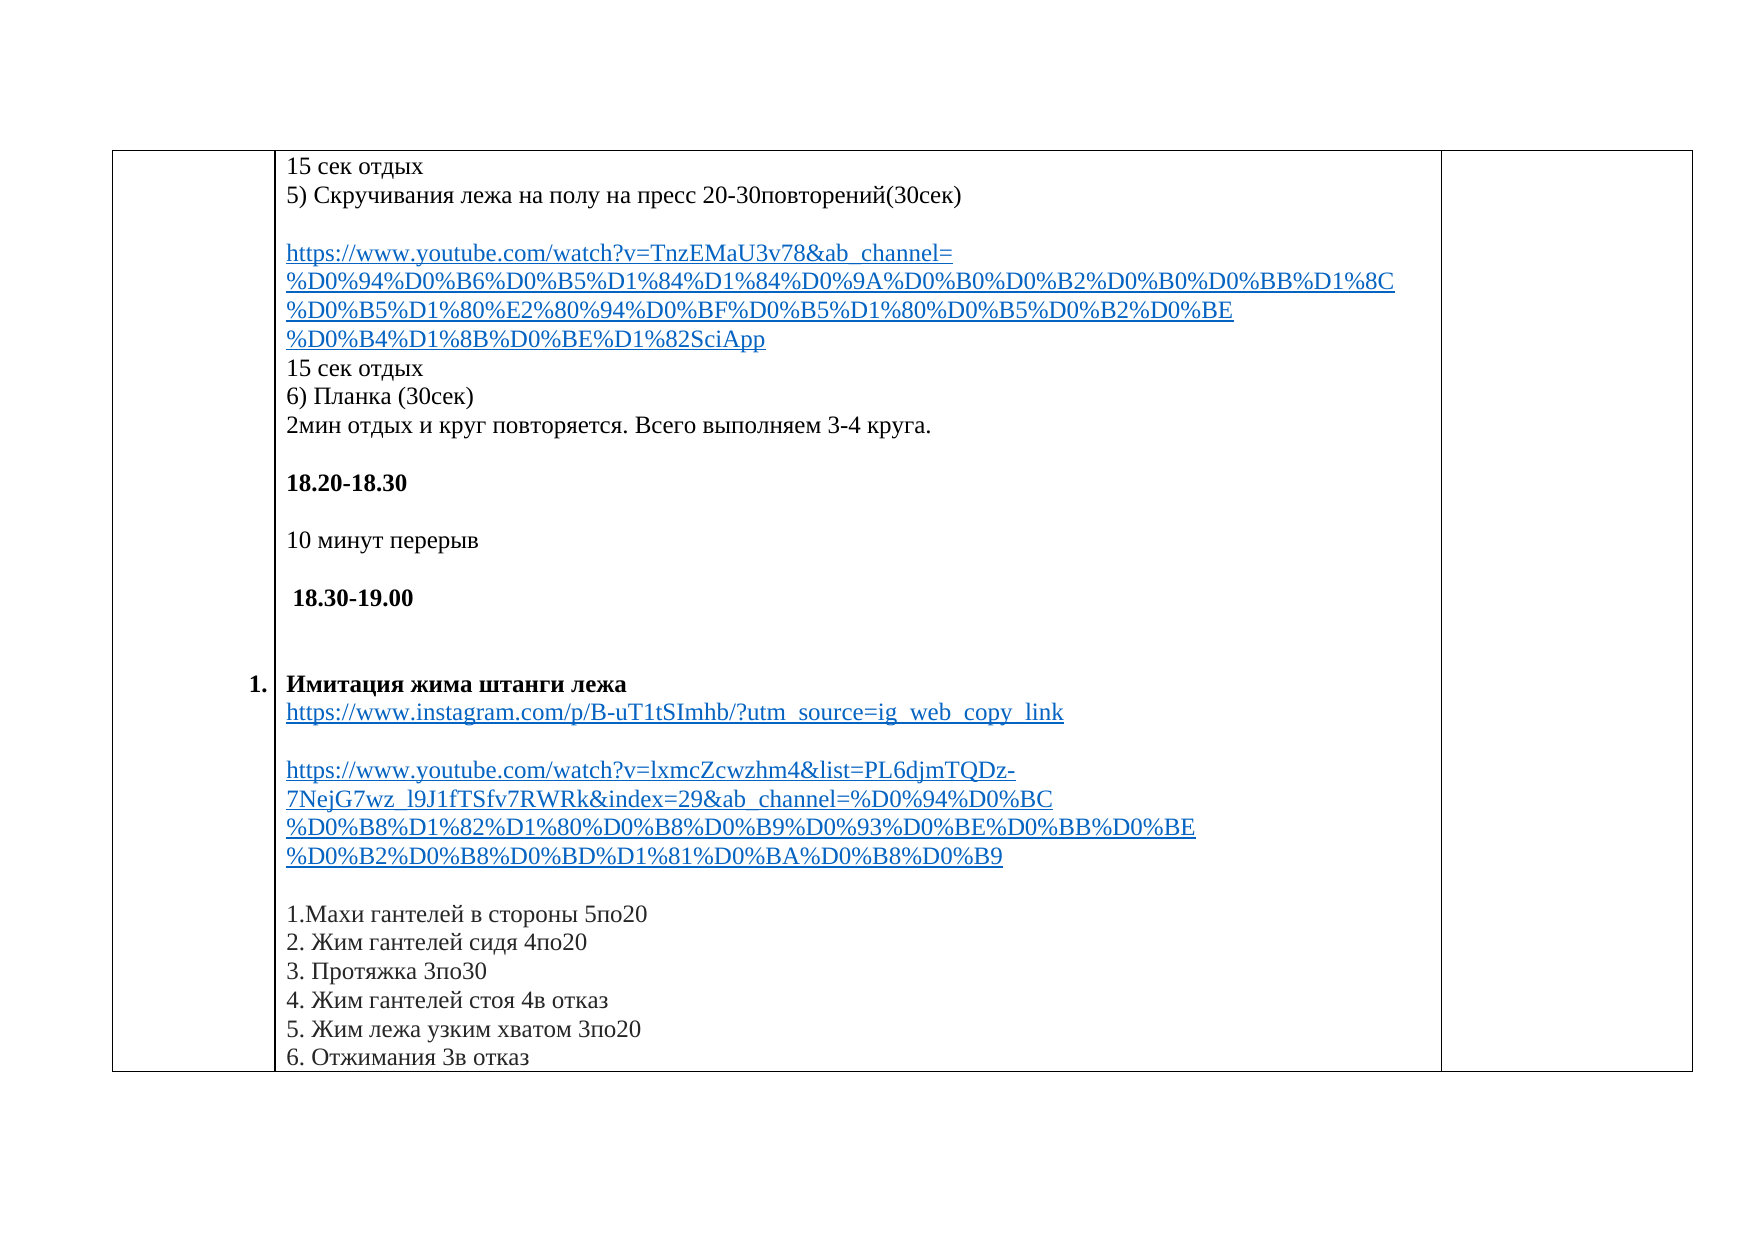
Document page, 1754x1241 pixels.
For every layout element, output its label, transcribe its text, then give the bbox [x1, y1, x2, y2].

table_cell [276, 151, 1441, 1071]
table_cell 25.01.2022г. [113, 151, 274, 1071]
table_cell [1442, 151, 1692, 1071]
